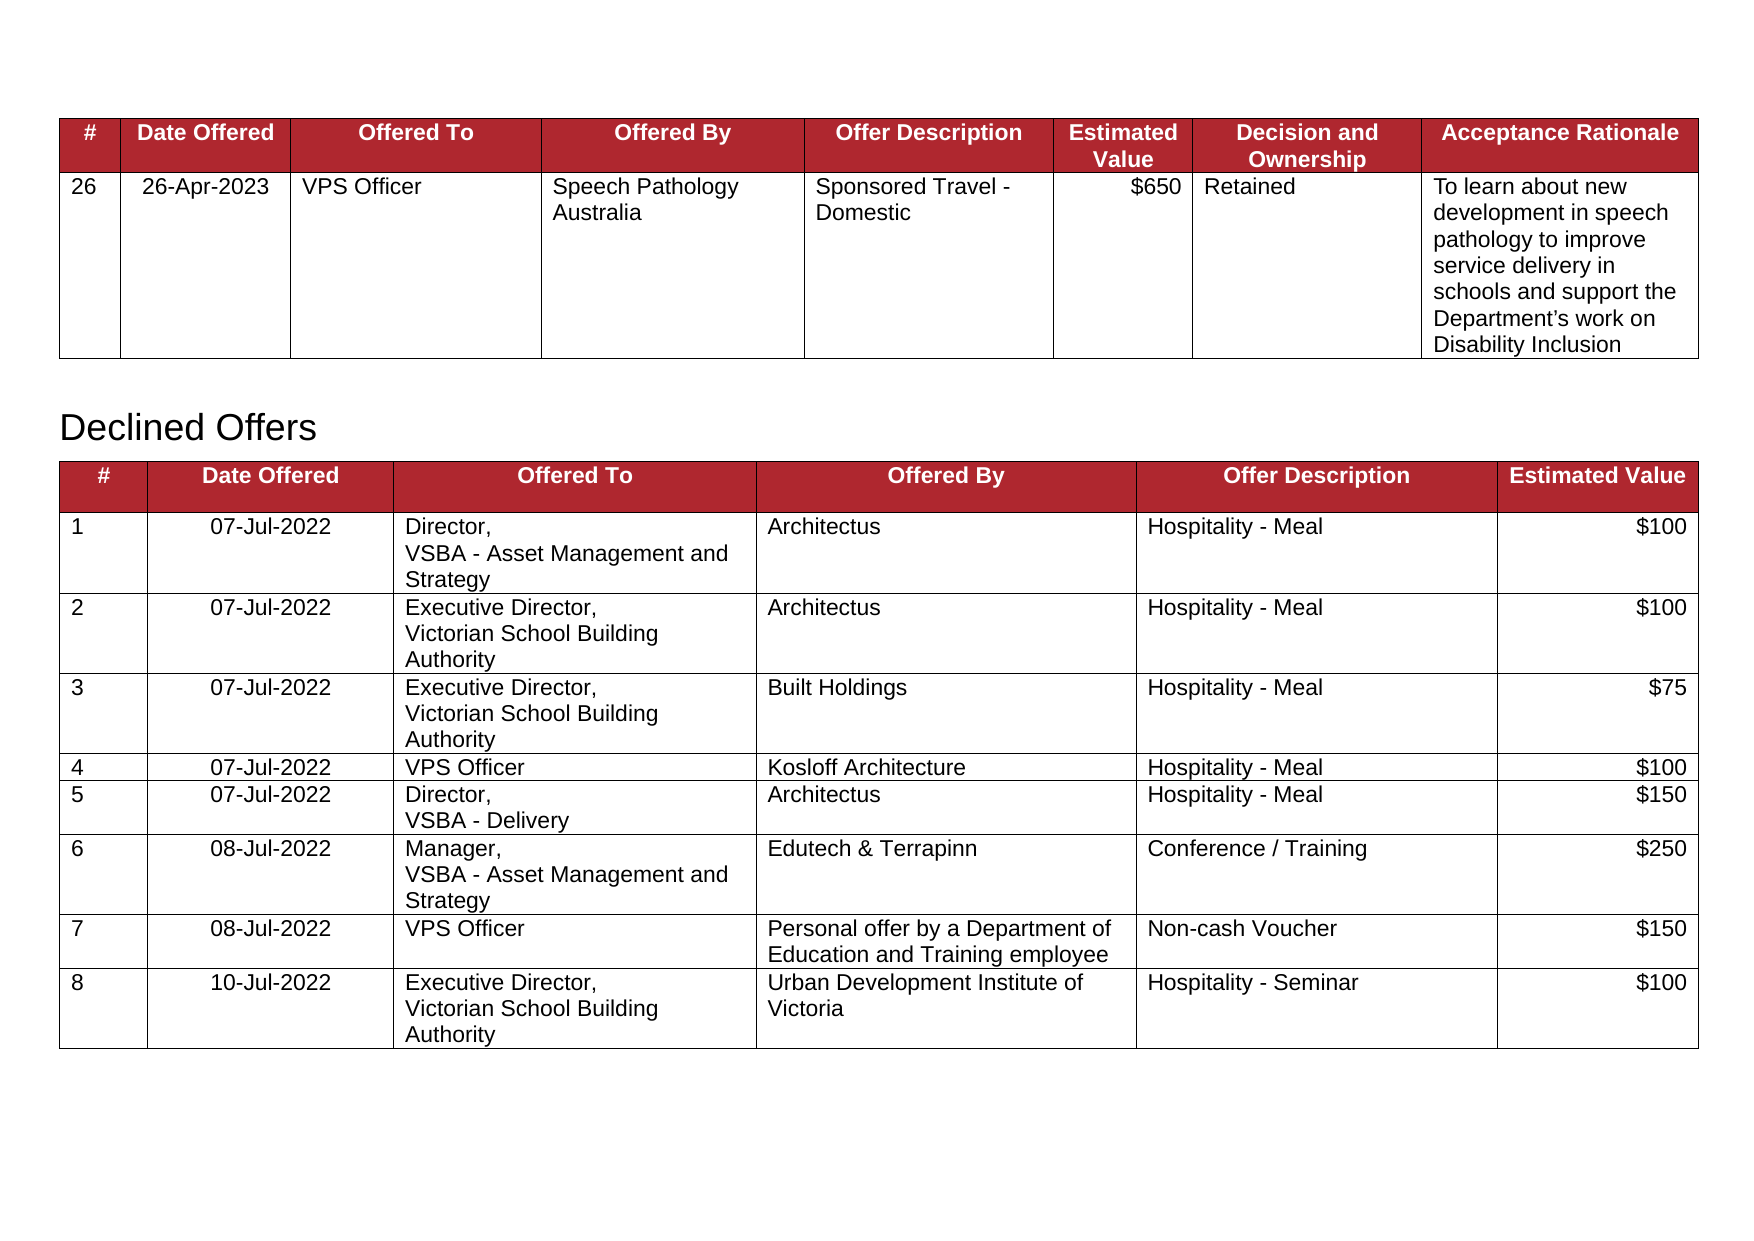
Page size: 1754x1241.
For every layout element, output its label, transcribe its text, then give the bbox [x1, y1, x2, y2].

table_cell Sponsored Travel - Domestic [805, 173, 1053, 357]
table_cell 07-Jul-2022 [148, 754, 393, 780]
table_cell $100 [1498, 969, 1698, 1048]
table_cell Director, VSBA - Asset Management and Strategy [394, 513, 756, 592]
table_header Estimated Value [1054, 119, 1192, 172]
table_header Offered To [291, 119, 541, 172]
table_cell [394, 969, 756, 1048]
table_cell Architectus [757, 594, 1136, 672]
table_cell Edutech & Terrapinn [757, 835, 1136, 914]
table_cell 08-Jul-2022 [148, 835, 393, 914]
table_cell $250 [1498, 835, 1698, 914]
table_cell 6 [60, 835, 147, 914]
table_cell Urban Development Institute of Victoria [757, 969, 1136, 1048]
table_cell 07-Jul-2022 [148, 674, 393, 753]
table_cell 2 [60, 594, 147, 672]
table_cell 26-Apr-2023 [121, 173, 290, 357]
table_cell Hospitality - Meal [1137, 513, 1497, 592]
table_header Offer Description [805, 119, 1053, 172]
table_cell 07-Jul-2022 [148, 594, 393, 672]
table_cell 5 [60, 781, 147, 834]
table_cell $100 [1498, 754, 1698, 780]
table_cell Director, VSBA - Delivery [394, 781, 756, 834]
table_header # [60, 462, 147, 512]
table_cell $150 [1498, 781, 1698, 834]
table_cell 1 [60, 513, 147, 592]
table_header Offered By [757, 462, 1136, 512]
table_cell Speech Pathology Australia [542, 173, 804, 357]
table_cell Architectus [757, 513, 1136, 592]
table_header Decision and Ownership [1193, 119, 1421, 172]
table_header Date Offered [148, 462, 393, 512]
table_header Estimated Value [1498, 462, 1698, 512]
table_cell Architectus [757, 781, 1136, 834]
table_header # [60, 119, 120, 172]
table_cell VPS Officer [394, 915, 756, 968]
table_cell Hospitality - Meal [1137, 594, 1497, 672]
table_cell Kosloff Architecture [757, 754, 1136, 780]
text Declined Offers [59, 405, 1695, 448]
table_cell 07-Jul-2022 [148, 781, 393, 834]
table_cell 07-Jul-2022 [148, 513, 393, 592]
table_cell Hospitality - Meal [1137, 674, 1497, 753]
table_cell $100 [1498, 594, 1698, 672]
table_header Offer Description [1137, 462, 1497, 512]
table_cell Conference / Training [1137, 835, 1497, 914]
table_cell 10-Jul-2022 [148, 969, 393, 1048]
table_header Offered By [542, 119, 804, 172]
table_cell $75 [1498, 674, 1698, 753]
table_cell To learn about new development in speech pathology to improve service delivery in schools and support the Department’s work on Disability Inclusion [1422, 173, 1698, 357]
table_cell 7 [60, 915, 147, 968]
table_cell 08-Jul-2022 [148, 915, 393, 968]
table_header Offered To [394, 462, 756, 512]
table_header Acceptance Rationale [1422, 119, 1698, 172]
table_cell Personal offer by a Department of Education and Training employee [757, 915, 1136, 968]
table_cell 3 [60, 674, 147, 753]
table_cell Hospitality - Seminar [1137, 969, 1497, 1048]
table_cell Retained [1193, 173, 1421, 357]
table_cell Hospitality - Meal [1137, 781, 1497, 834]
table_cell Built Holdings [757, 674, 1136, 753]
table_cell VPS Officer [291, 173, 541, 357]
table_cell 26 [60, 173, 120, 357]
table_cell $650 [1054, 173, 1192, 357]
table_cell Non-cash Voucher [1137, 915, 1497, 968]
table_cell $100 [1498, 513, 1698, 592]
table_cell Executive Director, Victorian School Building Authority [394, 674, 756, 753]
table_cell 8 [60, 969, 147, 1048]
table_cell Executive Director, Victorian School Building Authority [394, 594, 756, 672]
table_header Date Offered [121, 119, 290, 172]
table_cell $150 [1498, 915, 1698, 968]
table_cell Hospitality - Meal [1137, 754, 1497, 780]
table_cell Manager, VSBA - Asset Management and Strategy [394, 835, 756, 914]
table_cell VPS Officer [394, 754, 756, 780]
table_cell 4 [60, 754, 147, 780]
